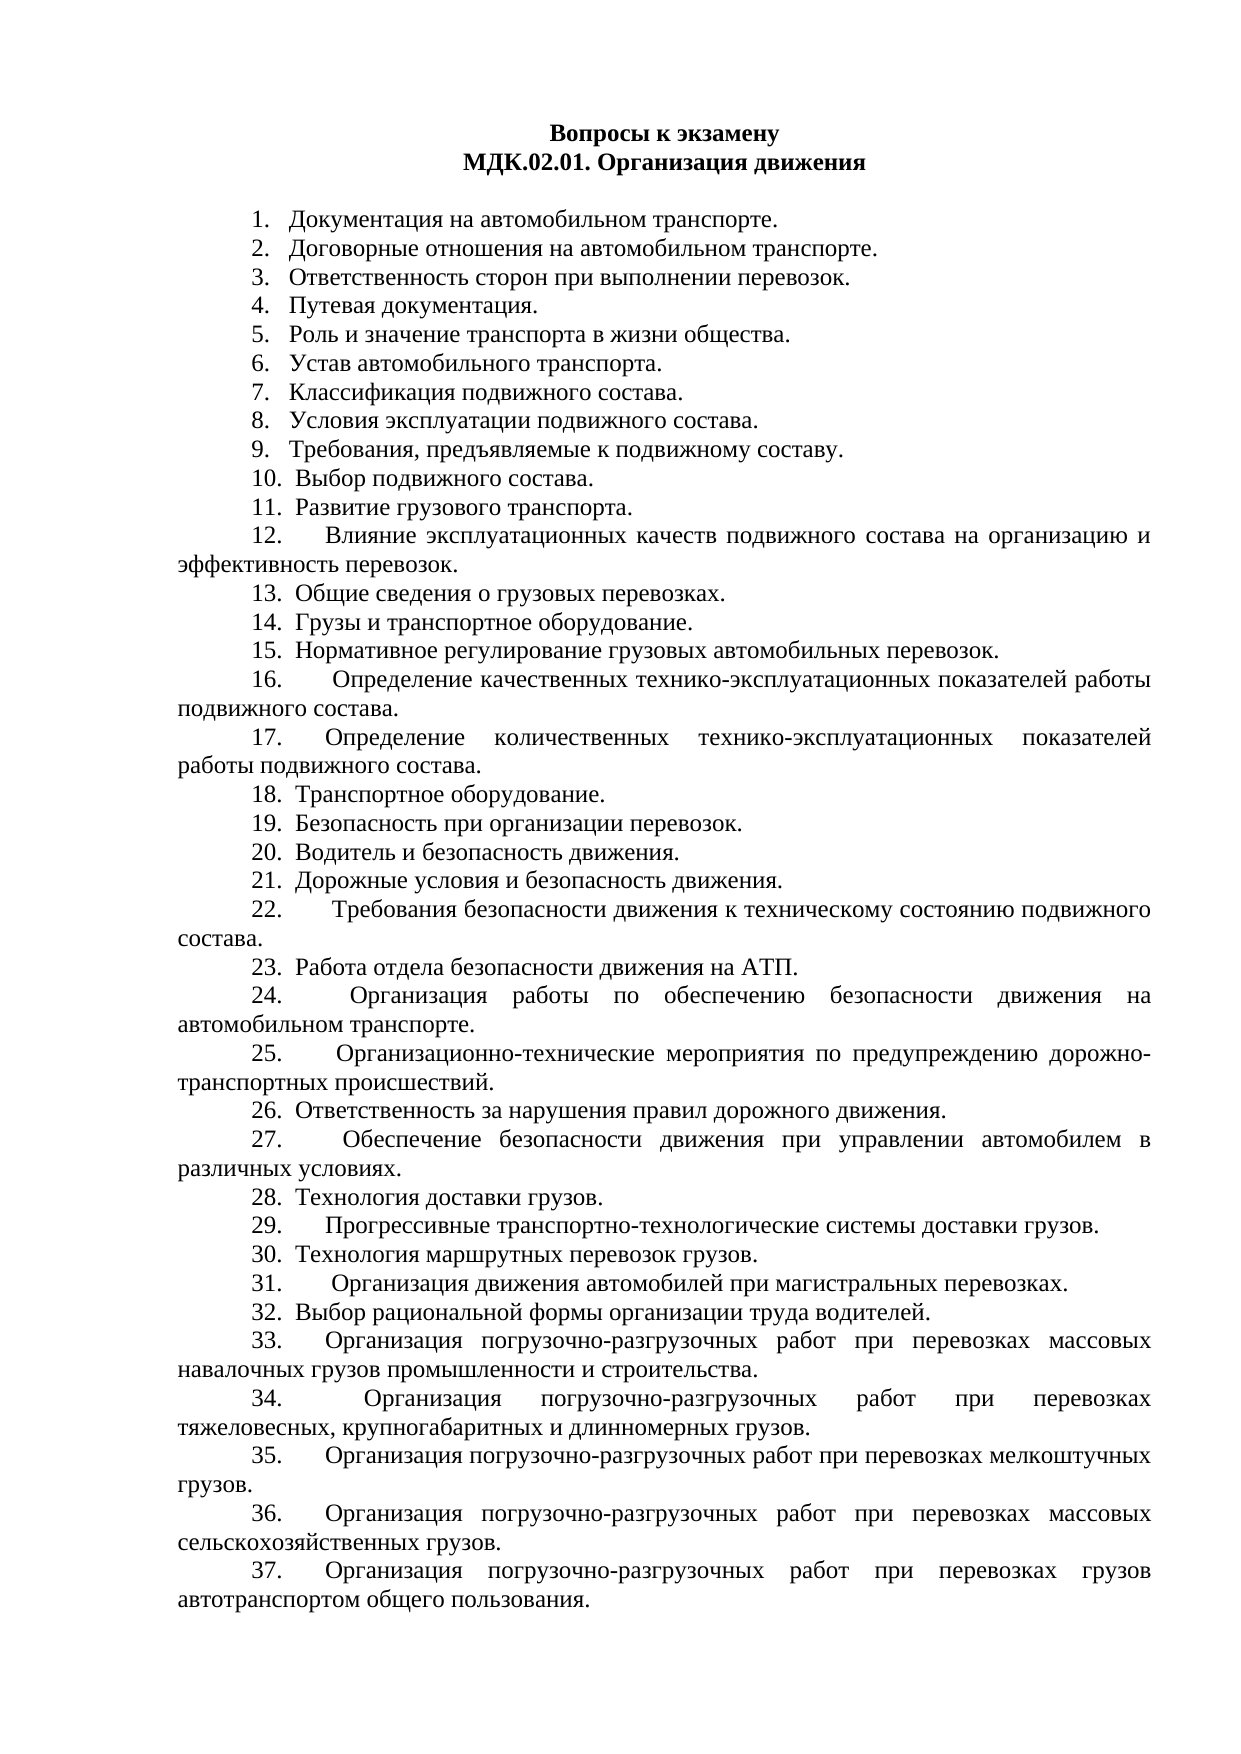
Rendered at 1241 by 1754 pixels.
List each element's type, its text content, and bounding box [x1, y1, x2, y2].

list Документация на автомобильном транспорте. [251, 204, 1152, 233]
list Организационно-технические мероприятия по предупреждению дорожно-транспортных происшествий. [177, 1038, 1152, 1096]
list Дорожные условия и безопасность движения. [251, 866, 1152, 894]
list Ответственность за нарушения правил дорожного движения. [251, 1096, 1152, 1124]
list Нормативное регулирование грузовых автомобильных перевозок. [251, 636, 1152, 664]
list Классификация подвижного состава. [251, 377, 1152, 406]
list Обеспечение безопасности движения при управлении автомобилем в различных условиях. [177, 1124, 1152, 1182]
list Организация погрузочно-разгрузочных работ при перевозках массовых сельскохозяйственных грузов. [177, 1498, 1152, 1556]
list Определение количественных технико-эксплуатационных показателей работы подвижного состава. [177, 722, 1152, 779]
list Работа отдела безопасности движения на АТП. [251, 952, 1152, 981]
list Влияние эксплуатационных качеств подвижного состава на организацию и эффективность перевозок. [177, 521, 1152, 578]
list Определение качественных технико-эксплуатационных показателей работы подвижного состава. [177, 664, 1152, 722]
list Организация работы по обеспечению безопасности движения на автомобильном транспорте. [177, 981, 1152, 1038]
list Организация погрузочно-разгрузочных работ при перевозках массовых навалочных грузов промышленности и строительства. [177, 1326, 1152, 1383]
list Водитель и безопасность движения. [251, 837, 1152, 866]
list Организация погрузочно-разгрузочных работ при перевозках мелкоштучных грузов. [177, 1441, 1152, 1498]
text МДК.02.01. Организация движения [177, 147, 1152, 176]
list Развитие грузового транспорта. [251, 492, 1152, 521]
list Выбор рациональной формы организации труда водителей. [251, 1297, 1152, 1326]
list Договорные отношения на автомобильном транспорте. [251, 233, 1152, 262]
list Организация погрузочно-разгрузочных работ при перевозках грузов автотранспортом общего пользования. [177, 1556, 1152, 1613]
list Ответственность сторон при выполнении перевозок. [251, 262, 1152, 291]
list Общие сведения о грузовых перевозках. [251, 578, 1152, 607]
list Технология доставки грузов. [251, 1182, 1152, 1211]
list Выбор подвижного состава. [251, 463, 1152, 492]
list Требования безопасности движения к техническому состоянию подвижного состава. [177, 894, 1152, 952]
list Условия эксплуатации подвижного состава. [251, 406, 1152, 434]
list Транспортное оборудование. [251, 779, 1152, 808]
list Требования, предъявляемые к подвижному составу. [251, 434, 1152, 463]
list Прогрессивные транспортно-технологические системы доставки грузов. [177, 1211, 1152, 1239]
list Роль и значение транспорта в жизни общества. [251, 319, 1152, 348]
list Путевая документация. [251, 291, 1152, 319]
list Устав автомобильного транспорта. [251, 348, 1152, 377]
list Организация движения автомобилей при магистральных перевозках. [177, 1268, 1152, 1297]
list Безопасность при организации перевозок. [251, 808, 1152, 837]
list Грузы и транспортное оборудование. [251, 607, 1152, 636]
text Вопросы к экзамену [177, 118, 1152, 147]
list Технология маршрутных перевозок грузов. [251, 1239, 1152, 1268]
list Организация погрузочно-разгрузочных работ при перевозках тяжеловесных, крупногабаритных и длинномерных грузов. [177, 1383, 1152, 1441]
